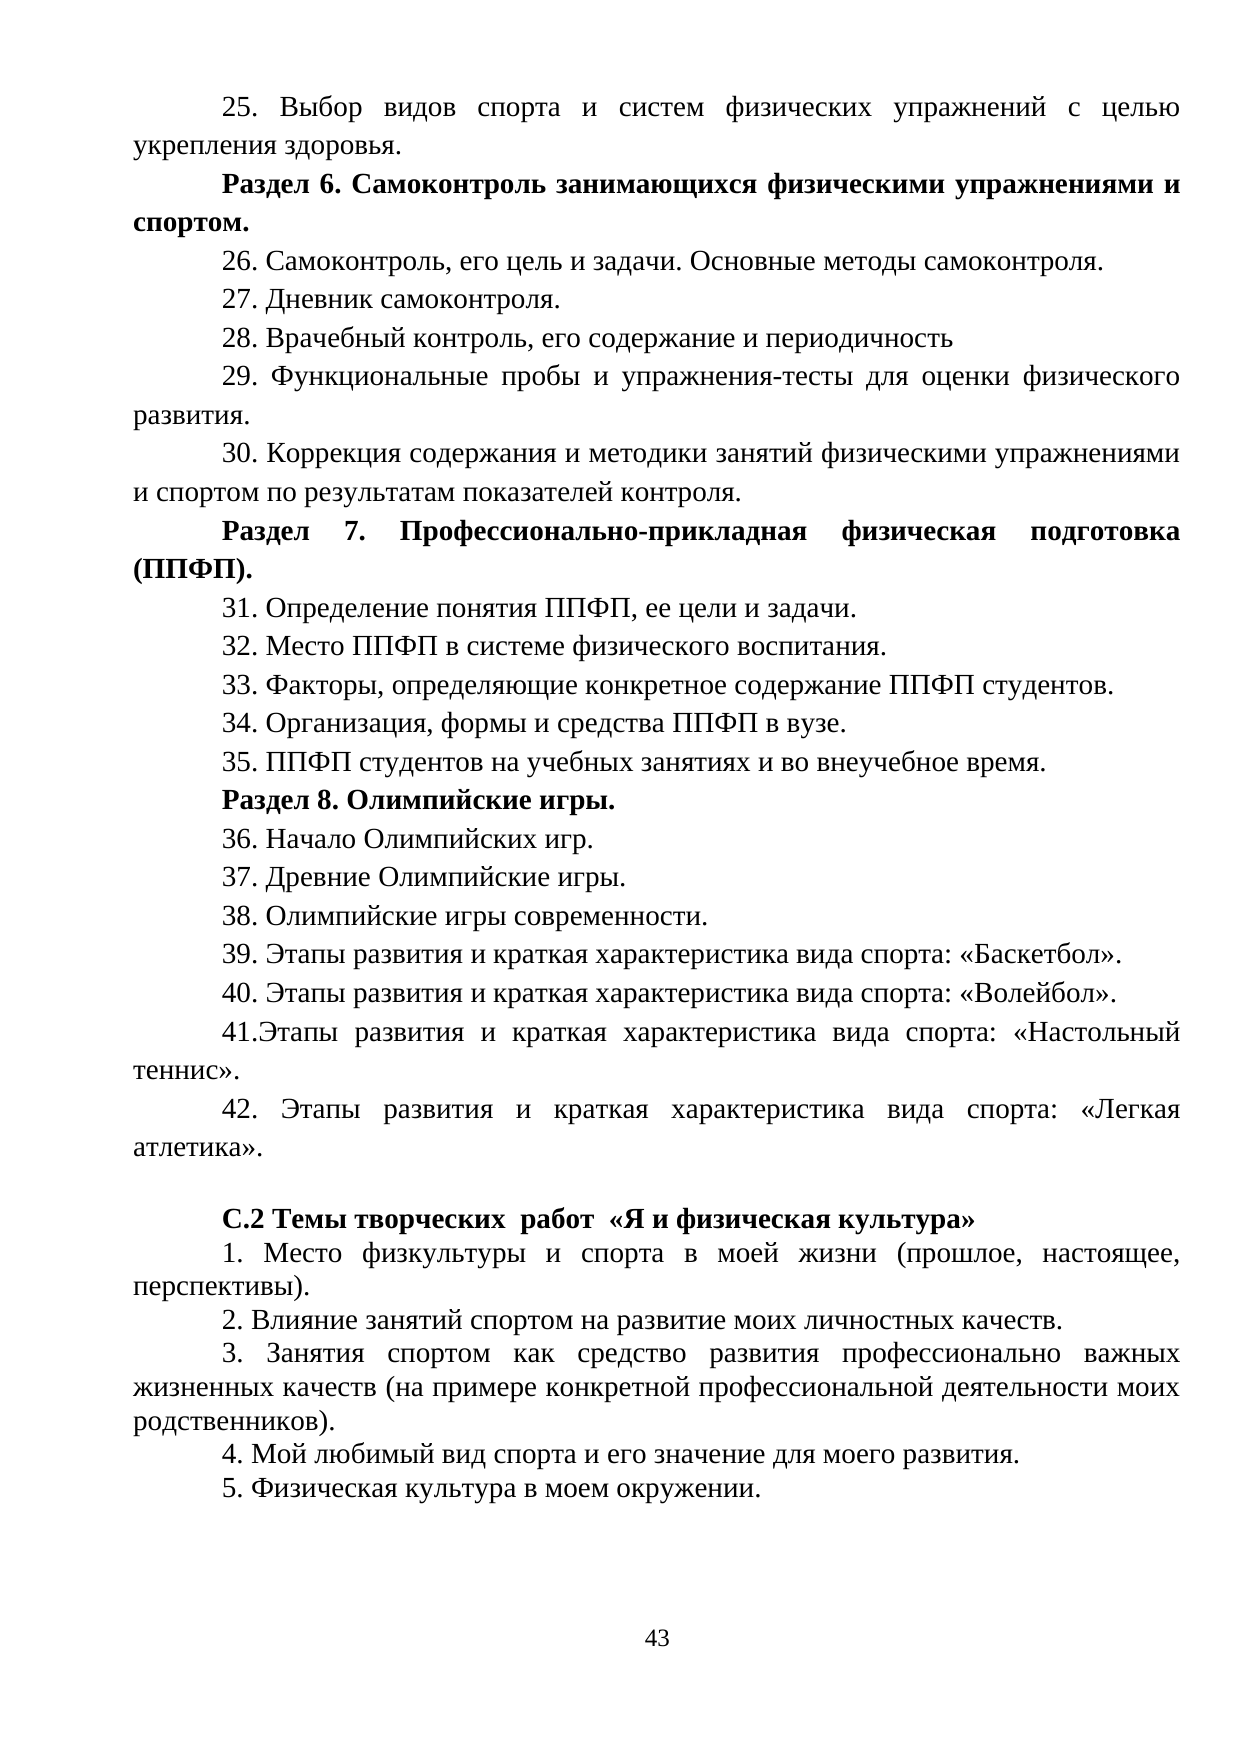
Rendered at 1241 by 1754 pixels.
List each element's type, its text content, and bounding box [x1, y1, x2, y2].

text 27. Дневник самоконтроля. [133, 281, 1181, 315]
text Раздел 7. Профессионально-прикладная физическая подготовка (ППФП). [133, 513, 1181, 585]
text 2. Влияние занятий спортом на развитие моих личностных качеств. [133, 1302, 1181, 1336]
text 42. Этапы развития и краткая характеристика вида спорта: «Легкая атлетика». [133, 1091, 1181, 1163]
text 28. Врачебный контроль, его содержание и периодичность [133, 320, 1181, 353]
text Раздел 6. Самоконтроль занимающихся физическими упражнениями и спортом. [133, 166, 1181, 238]
text 38. Олимпийские игры современности. [133, 898, 1181, 932]
text 4. Мой любимый вид спорта и его значение для моего развития. [133, 1436, 1181, 1470]
text 1. Место физкультуры и спорта в моей жизни (прошлое, настоящее, перспективы). [133, 1235, 1181, 1302]
text 35. ППФП студентов на учебных занятиях и во внеучебное время. [133, 744, 1181, 777]
text 5. Физическая культура в моем окружении. [133, 1470, 1181, 1503]
text 34. Организация, формы и средства ППФП в вузе. [133, 705, 1181, 739]
text 25. Выбор видов спорта и систем физических упражнений с целью укрепления здоровья. [133, 89, 1181, 161]
text 3. Занятия спортом как средство развития профессионально важных жизненных качеств (на примере конкретной профессиональной деятельности моих родственников). [133, 1336, 1181, 1436]
text 31. Определение понятия ППФП, ее цели и задачи. [133, 590, 1181, 623]
text 29. Функциональные пробы и упражнения-тесты для оценки физического развития. [133, 358, 1181, 431]
text 41.Этапы развития и краткая характеристика вида спорта: «Настольный теннис». [133, 1014, 1181, 1086]
text Раздел 8. Олимпийские игры. [133, 782, 1181, 816]
text 26. Самоконтроль, его цель и задачи. Основные методы самоконтроля. [133, 243, 1181, 276]
text 37. Древние Олимпийские игры. [133, 859, 1181, 893]
text С.2 Темы творческих работ «Я и физическая культура» [133, 1201, 1181, 1235]
text 32. Место ППФП в системе физического воспитания. [133, 628, 1181, 662]
text 30. Коррекция содержания и методики занятий физическими упражнениями и спортом по результатам показателей контроля. [133, 436, 1181, 508]
text 36. Начало Олимпийских игр. [133, 821, 1181, 854]
text 39. Этапы развития и краткая характеристика вида спорта: «Баскетбол». [133, 937, 1181, 970]
text 40. Этапы развития и краткая характеристика вида спорта: «Волейбол». [133, 975, 1181, 1009]
text 33. Факторы, определяющие конкретное содержание ППФП студентов. [133, 667, 1181, 700]
